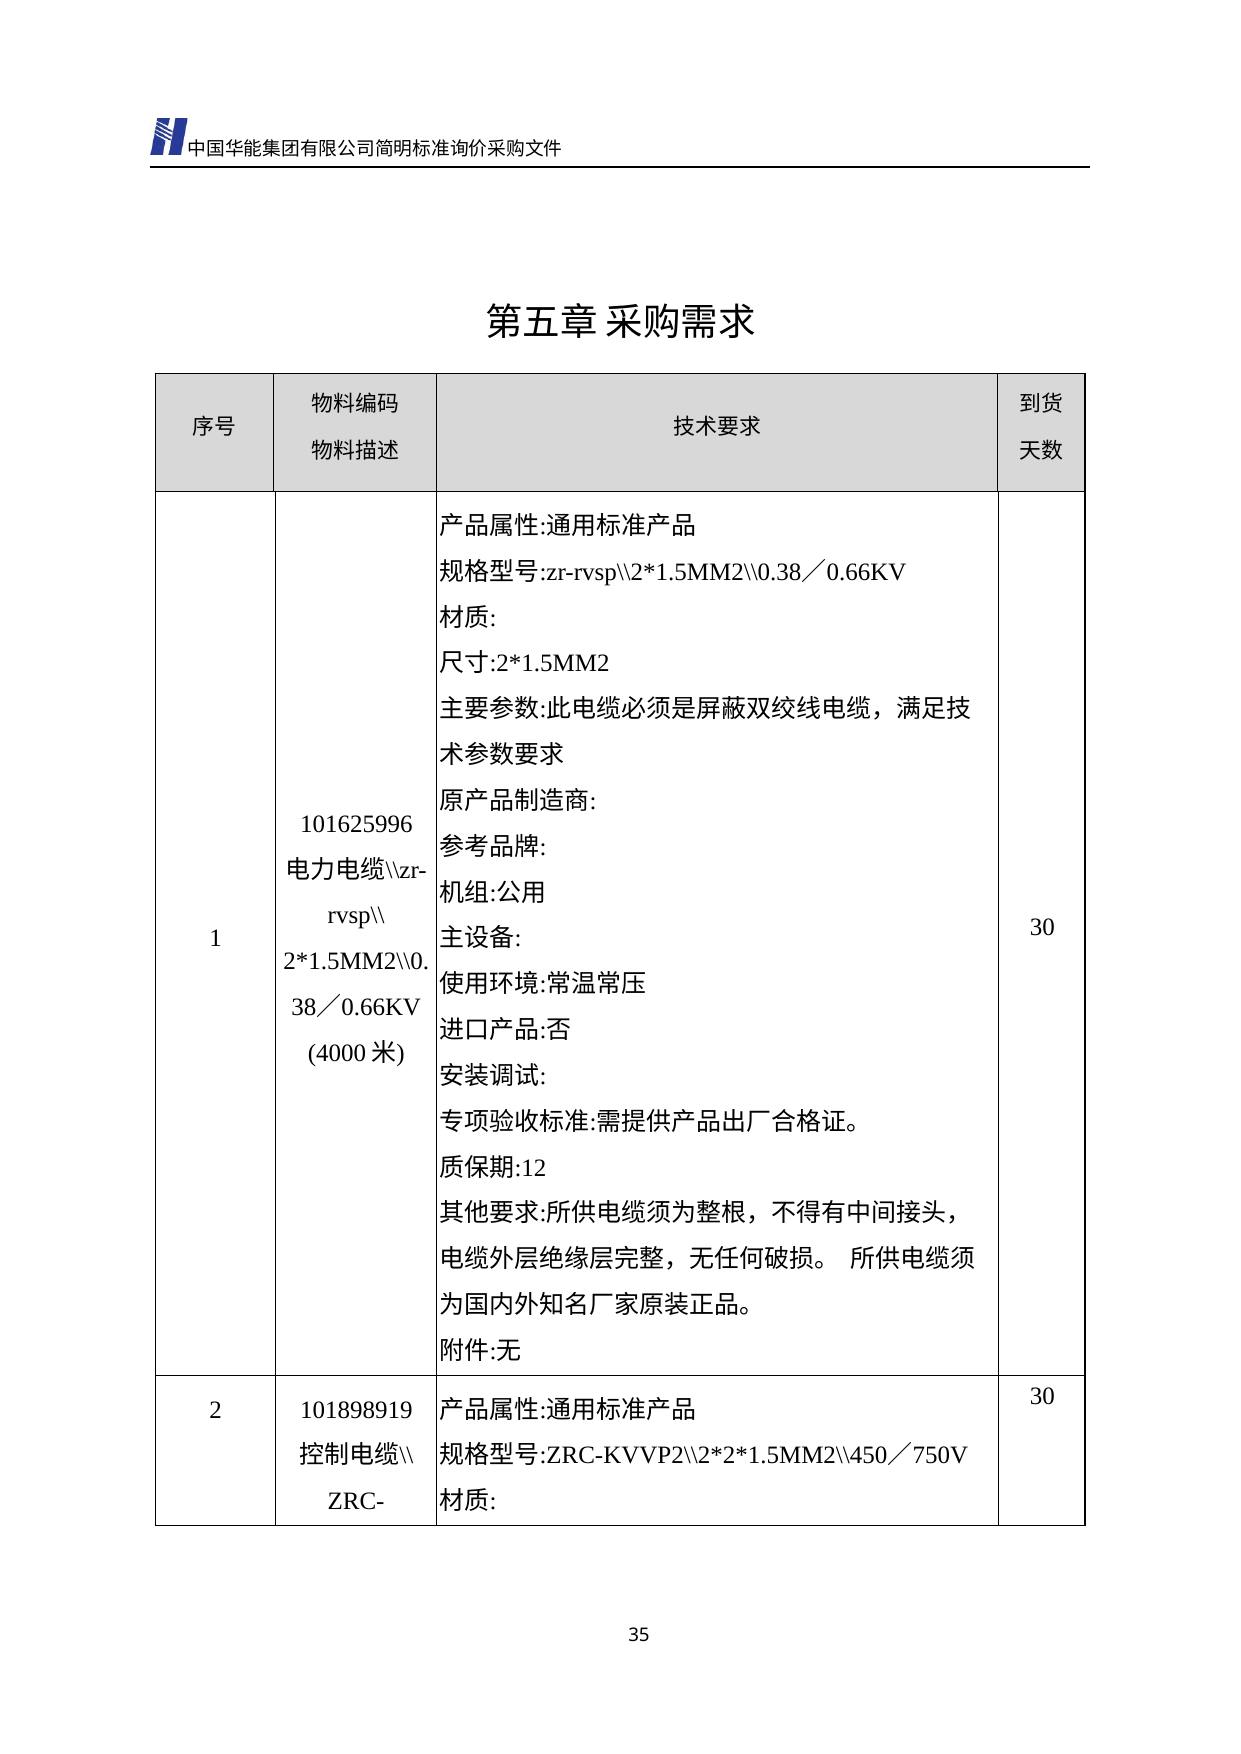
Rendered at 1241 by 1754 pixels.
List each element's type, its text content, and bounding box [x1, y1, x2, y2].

table_cell 101625996 电力电缆\\zr-rvsp\\2*1.5MM2\\0.38／0.66KV (4000米) [276, 492, 436, 1374]
table_cell 产品属性:通用标准产品 规格型号:zr-rvsp\\2*1.5MM2\\0.38／0.66KV 材质: 尺寸:2*1.5MM2 主要参数:此电缆必须是屏蔽双绞线电缆，满足技术参数要求 原产品制造商: 参考品牌: 机组:公用 主设备: 使用环境:常温常压 进口产品:否 安装调试: 专项验收标准:需提供产品出厂合格证。 质保期:12 其他要求:所供电缆须为整根，不得有中间接头，电缆外层绝缘层完整，无任何破损。 所供电缆须为国内外知名厂家原装正品。 附件:无 [437, 492, 998, 1374]
table_header 到货 天数 [998, 374, 1084, 491]
table_header 技术要求 [437, 374, 997, 491]
table_cell 101898919 控制电缆\\ZRC-KVVP2\\2*2*1.5MM2\\450／750V (10000米) [276, 1376, 436, 1525]
table_cell 30 [999, 492, 1084, 1374]
table_cell 1 [156, 492, 275, 1374]
table_cell 2 [156, 1376, 275, 1525]
table_header 物料编码 物料描述 [274, 374, 436, 491]
title 第五章 采购需求 [150, 291, 1090, 346]
table_header 序号 [156, 374, 273, 491]
picture [150, 118, 188, 155]
table_cell 30 [999, 1376, 1084, 1525]
